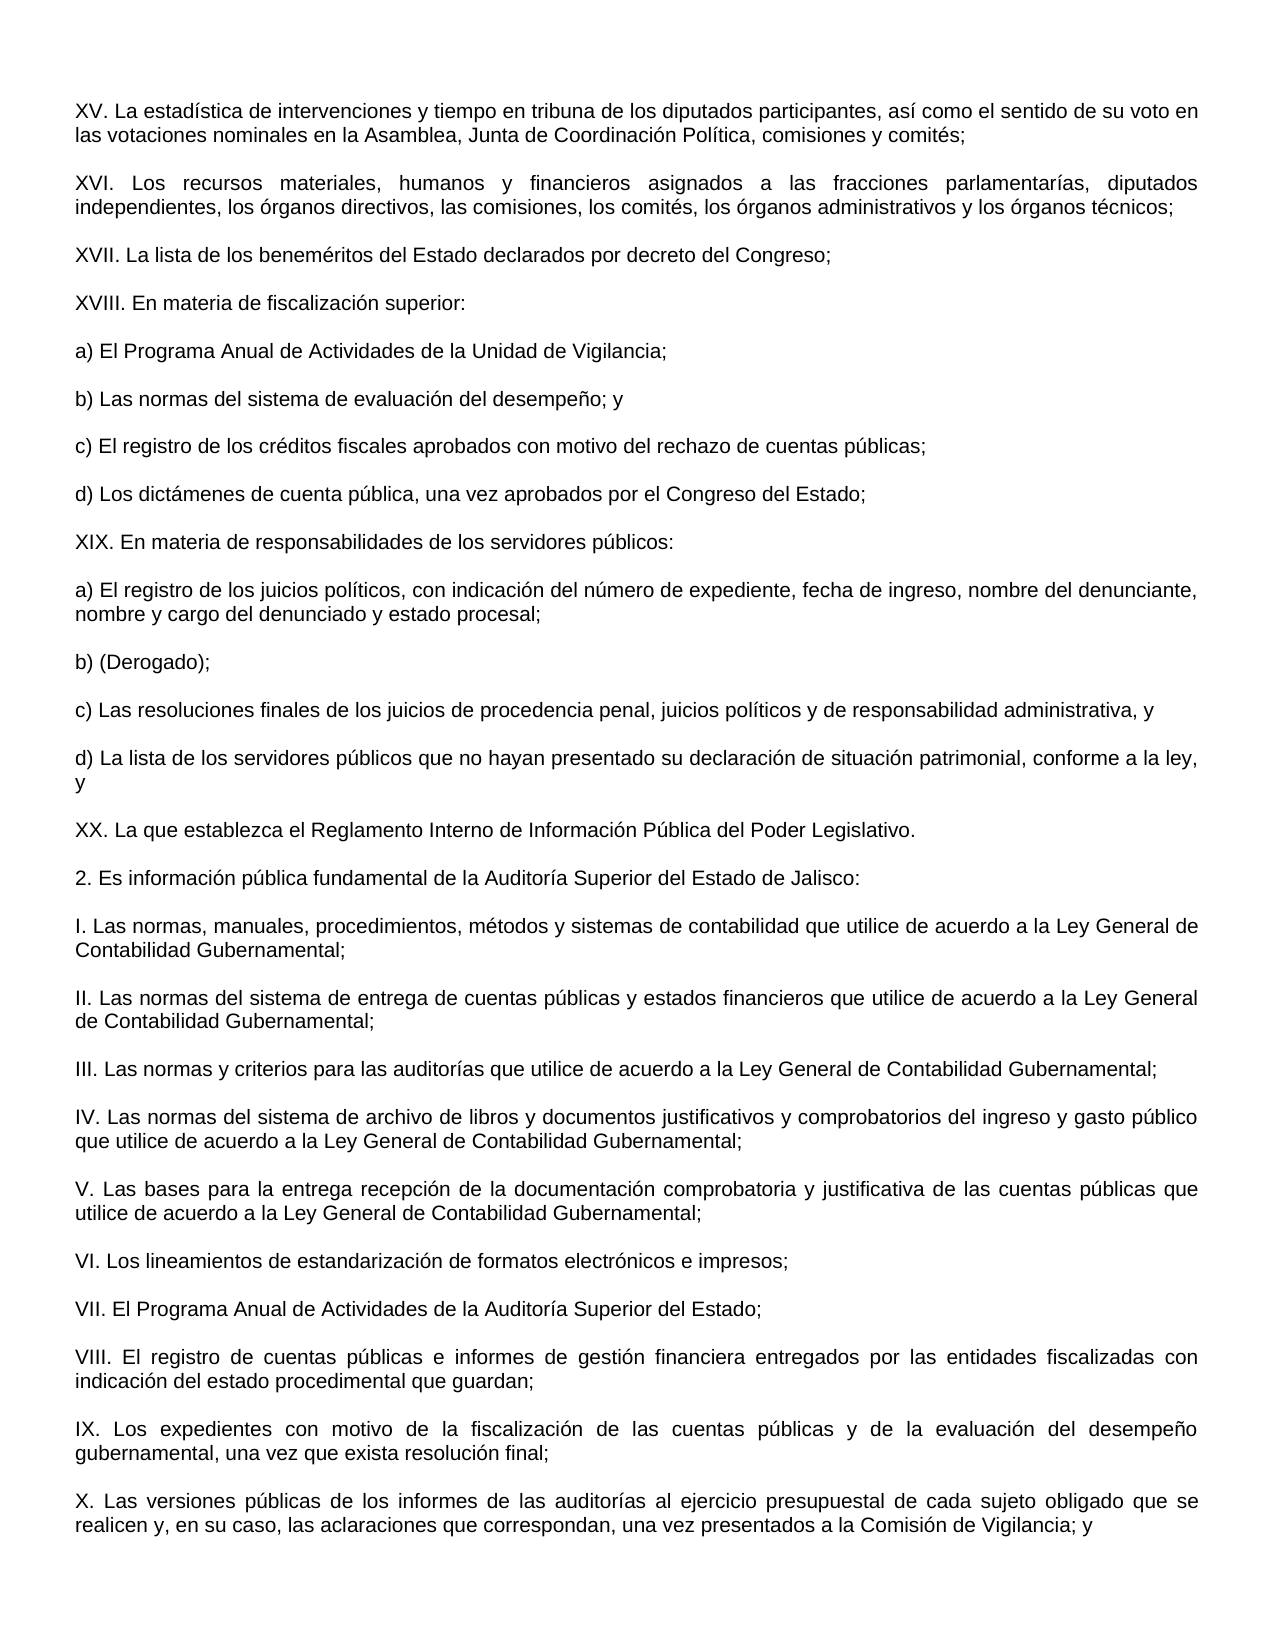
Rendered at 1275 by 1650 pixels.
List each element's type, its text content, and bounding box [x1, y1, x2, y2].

text X. Las versiones públicas de los informes de las auditorías al ejercicio presupuestal de cada sujeto obligado que se realicen y, en su caso, las aclaraciones que correspondan, una vez presentados a de Vigilancia; y [75, 1488, 1200, 1536]
text c) Las resoluciones finales de los juicios de procedencia penal, juicios políticos y de responsabilidad administrativa, y [75, 698, 1200, 722]
text VII. El Programa Anual de Actividades de del Estado; [75, 1297, 1200, 1321]
text c) El registro de los créditos fiscales aprobados con motivo del rechazo de cuentas públicas; [75, 434, 1200, 458]
text d) Los dictámenes de cuenta pública, una vez aprobados por el Congreso del Estado; [75, 482, 1200, 506]
text II. Las normas del sistema de entrega de cuentas públicas y estados financieros que utilice de acuerdo a de Contabilidad Gubernamental; [75, 985, 1200, 1033]
text b) Las normas del sistema de evaluación del desempeño; y [75, 386, 1200, 410]
text I. Las normas, manuales, procedimientos, métodos y sistemas de contabilidad que utilice de acuerdo a de Contabilidad Gubernamental; [75, 913, 1200, 961]
text III. Las normas y criterios para las auditorías que utilice de acuerdo a de Contabilidad Gubernamental; [75, 1057, 1200, 1081]
text XIX. En materia de responsabilidades de los servidores públicos: [75, 530, 1200, 554]
text VI. Los lineamientos de estandarización de formatos electrónicos e impresos; [75, 1249, 1200, 1273]
text a) El Programa Anual de Actividades de de Vigilancia; [75, 338, 1200, 362]
text XV. La estadística de intervenciones y tiempo en tribuna de los diputados participantes, así como el sentido de su voto en las votaciones nominales en , Junta de Coordinación Política, comisiones y comités; [75, 99, 1200, 147]
text IV. Las normas del sistema de archivo de libros y documentos justificativos y comprobatorios del ingreso y gasto público que utilice de acuerdo a de Contabilidad Gubernamental; [75, 1105, 1200, 1153]
text XVI. Los recursos materiales, humanos y financieros asignados a las fracciones parlamentarías, diputados independientes, los órganos directivos, las comisiones, los comités, los órganos administrativos y los órganos técnicos; [75, 171, 1200, 219]
text XX. La que establezca el Reglamento Interno de Información Pública del Poder Legislativo. [75, 818, 1200, 842]
text b) (Derogado); [75, 650, 1200, 674]
text XVII. La lista de los beneméritos del Estado declarados por decreto del Congreso; [75, 243, 1200, 267]
text a) El registro de los juicios políticos, con indicación del número de expediente, fecha de ingreso, nombre del denunciante, nombre y cargo del denunciado y estado procesal; [75, 578, 1200, 626]
text VIII. El registro de cuentas públicas e informes de gestión financiera entregados por las entidades fiscalizadas con indicación del estado procedimental que guardan; [75, 1345, 1200, 1393]
text IX. Los expedientes con motivo de la fiscalización de las cuentas públicas y de la evaluación del desempeño gubernamental, una vez que exista resolución final; [75, 1417, 1200, 1464]
text XVIII. En materia de fiscalización superior: [75, 291, 1200, 314]
text V. Las bases para la entrega recepción de la documentación comprobatoria y justificativa de las cuentas públicas que utilice de acuerdo a de Contabilidad Gubernamental; [75, 1177, 1200, 1225]
text d) La lista de los servidores públicos que no hayan presentado su declaración de situación patrimonial, conforme a la ley, y [75, 746, 1200, 794]
text 2. Es información pública fundamental de del Estado de Jalisco: [75, 866, 1200, 889]
